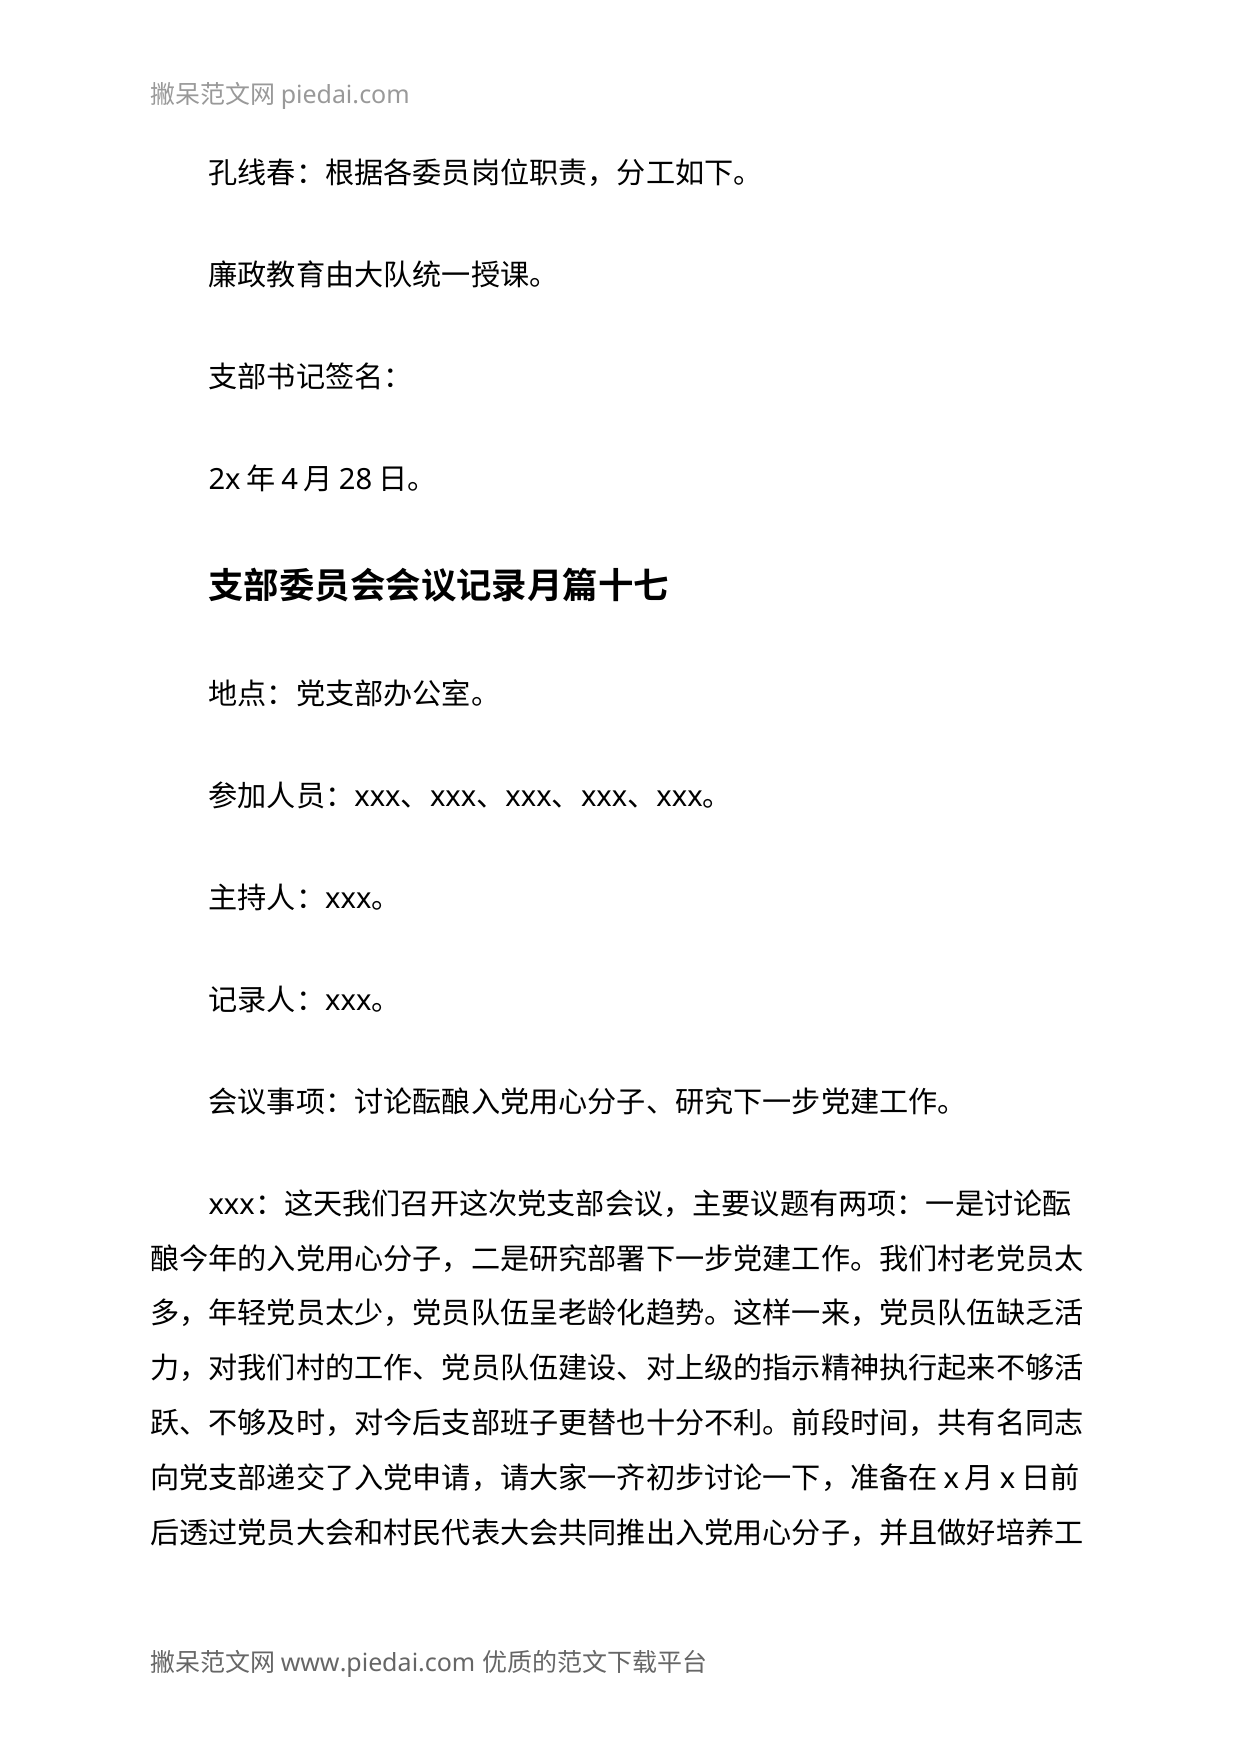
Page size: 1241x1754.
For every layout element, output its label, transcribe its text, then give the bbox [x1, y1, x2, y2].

text 支部书记签名： [150, 353, 1090, 396]
text 主持人：xxx。 [150, 874, 1090, 917]
text 廉政教育由大队统一授课。 [150, 252, 1090, 294]
text 地点：党支部办公室。 [150, 671, 1090, 713]
text 孔线春：根据各委员岗位职责，分工如下。 [150, 150, 1090, 192]
text 参加人员：xxx、xxx、xxx、xxx、xxx。 [150, 772, 1090, 815]
text 2x年4月28日。 [150, 455, 1090, 498]
text 记录人：xxx。 [150, 976, 1090, 1019]
text 会议事项：讨论酝酿入党用心分子、研究下一步党建工作。 [150, 1078, 1090, 1121]
text 支部委员会会议记录月篇十七 [150, 557, 1090, 608]
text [150, 1180, 1090, 1552]
